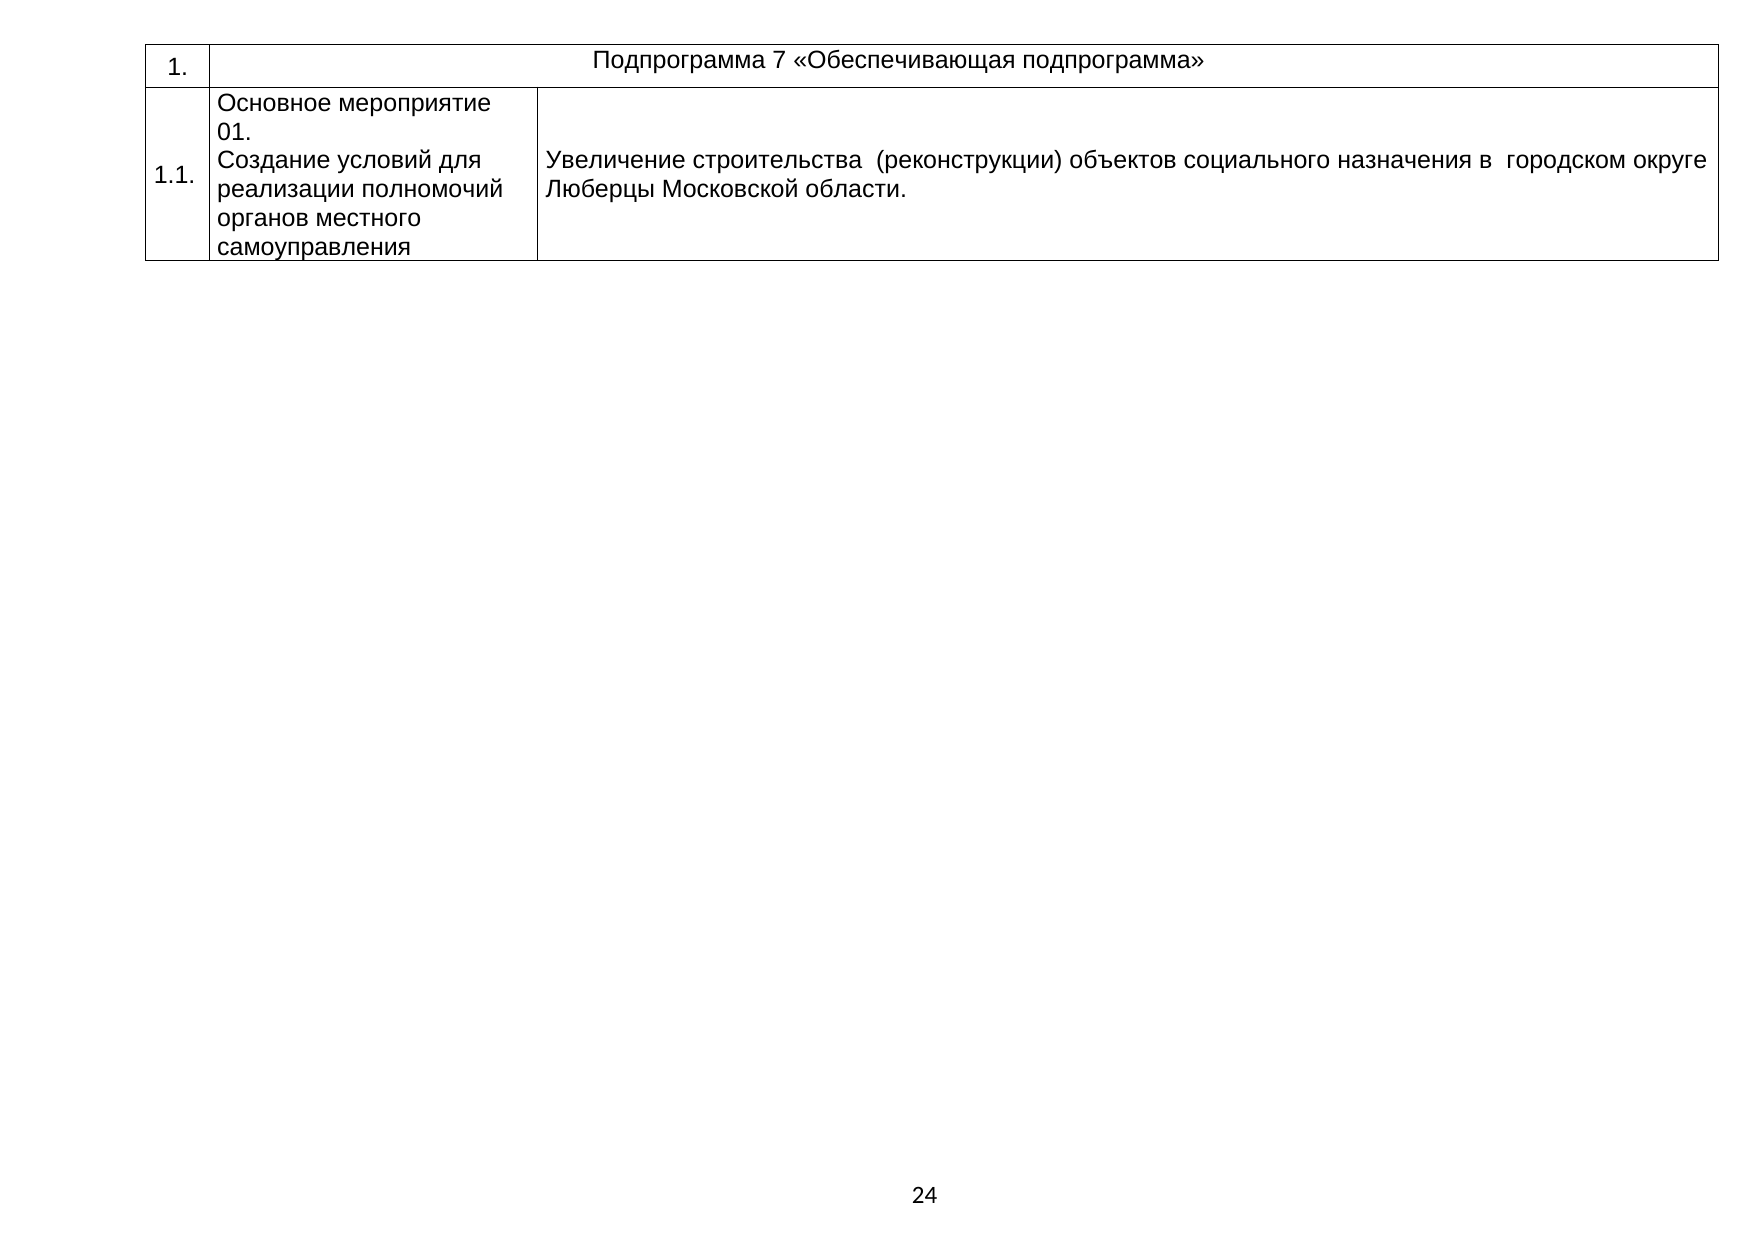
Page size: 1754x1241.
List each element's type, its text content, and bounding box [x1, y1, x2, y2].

table_cell Подпрограмма 7 «Обеспечивающая подпрограмма» [210, 45, 1718, 87]
table_cell Увеличение строительства (реконструкции) объектов социального назначения в городском округе Люберцы Московской области. [538, 88, 1718, 260]
table_cell Основное мероприятие 01. Создание условий для реализации полномочий органов местного самоуправления [210, 88, 537, 260]
table_cell 1. [146, 45, 209, 87]
table_cell 1.1. [146, 88, 209, 260]
